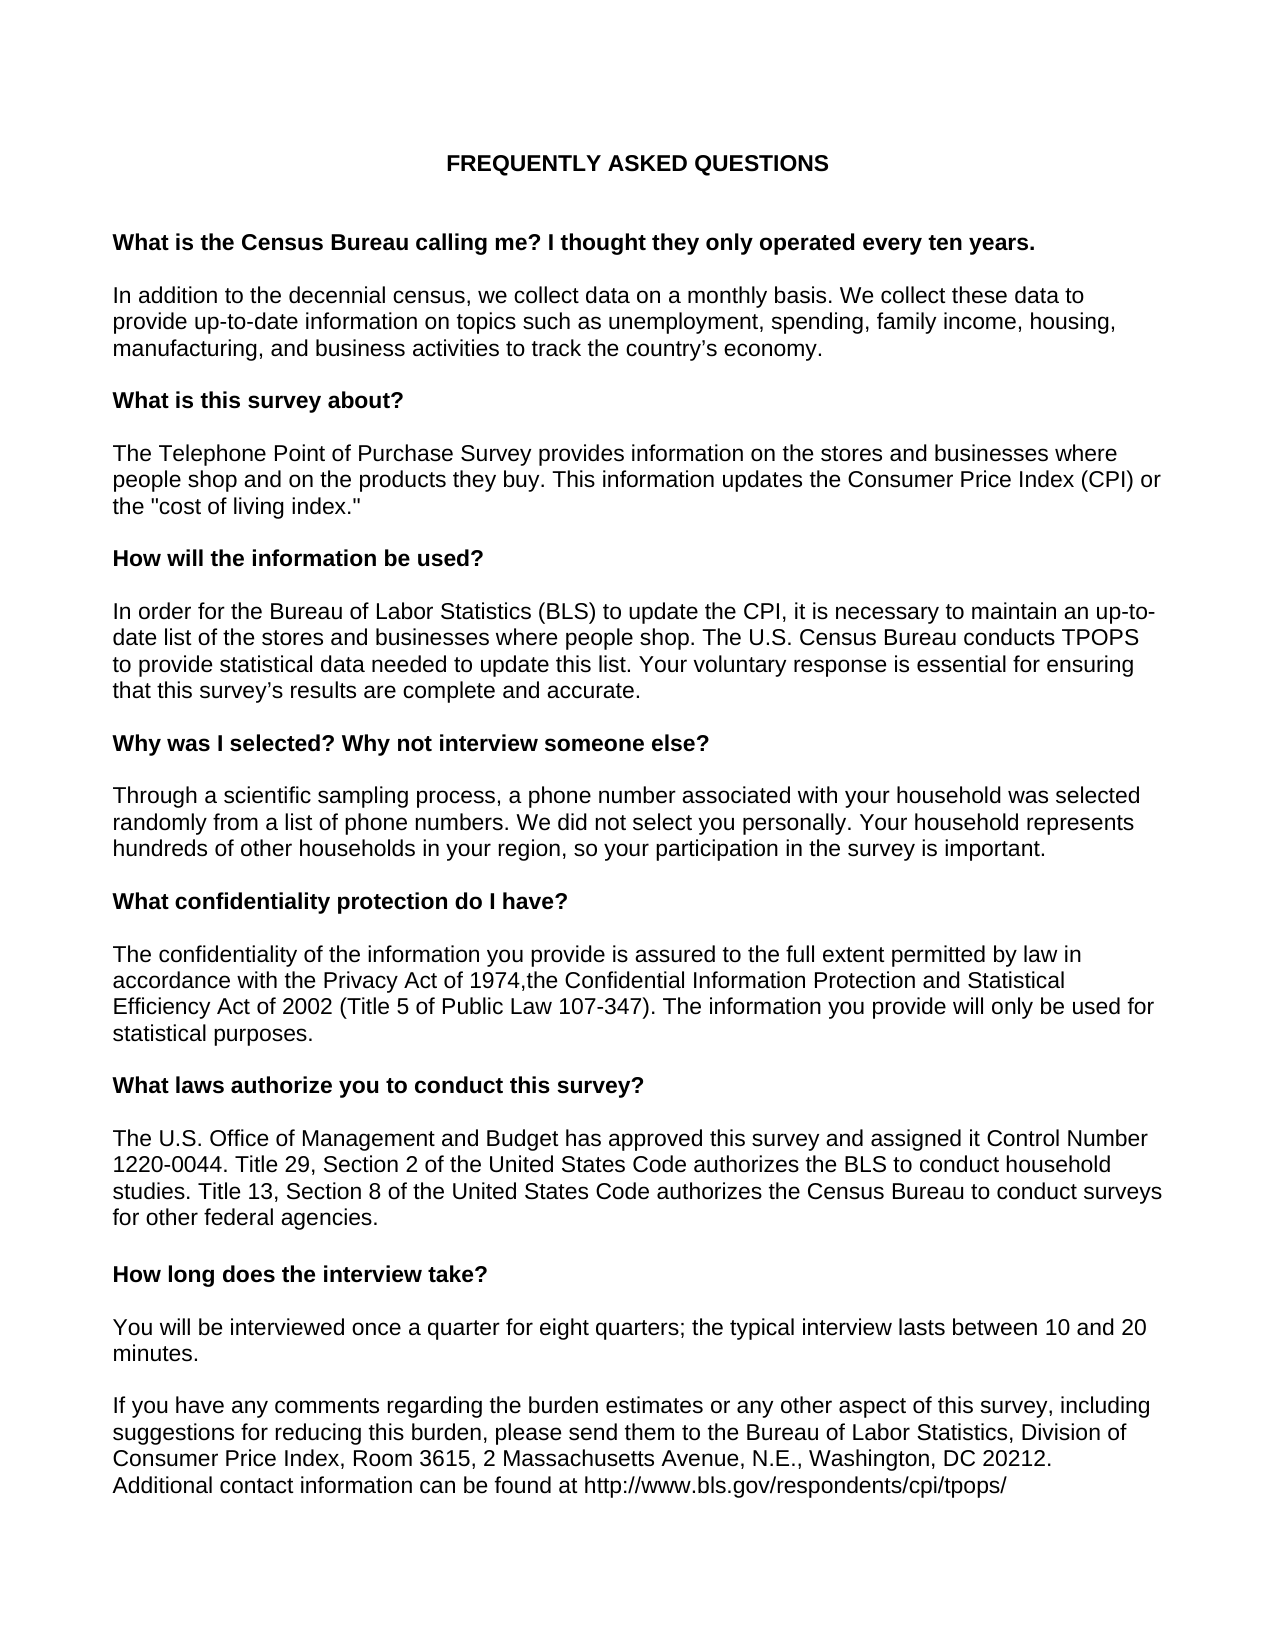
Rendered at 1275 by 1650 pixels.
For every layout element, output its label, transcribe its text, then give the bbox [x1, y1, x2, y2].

text Why was I selected? Why not interview someone else? [112, 730, 1162, 756]
text How will the information be used? [112, 545, 1162, 572]
text In order for the Bureau of Labor Statistics (BLS) to update the CPI, it is necessary to maintain an up-to-date list of the stores and businesses where people shop. The U.S. Census Bureau conducts TPOPS to provide statistical data needed to update this list. Your voluntary response is essential for ensuring that this survey’s results are complete and accurate. [112, 598, 1162, 703]
text What is this survey about? [112, 387, 1162, 413]
text If you have any comments regarding the burden estimates or any other aspect of this survey, including suggestions for reducing this burden, please send them to the Bureau of Labor Statistics, Division of Consumer Price Index, Room 3615, 2 Massachusetts Avenue, N.E., Washington, DC 20212. Additional contact information can be found at http://www.bls.gov/respondents/cpi/tpops/ [112, 1392, 1162, 1498]
text What confidentiality protection do I have? [112, 888, 1162, 914]
text In addition to the decennial census, we collect data on a monthly basis. We collect these data to [112, 282, 1162, 308]
text The confidentiality of the information you provide is assured to the full extent permitted by law in accordance with the Privacy Act of 1974,the Confidential Information Protection and Statistical Efficiency Act of 2002 (Title 5 of Public Law 107-347). The information you provide will only be used for statistical purposes. [112, 941, 1162, 1046]
text How long does the interview take? [112, 1261, 1162, 1287]
text The Telephone Point of Purchase Survey provides information on the stores and businesses where people shop and on the products they buy. This information updates the Consumer Price Index (CPI) or the "cost of living index." [112, 440, 1162, 519]
text Through a scientific sampling process, a phone number associated with your household was selected randomly from a list of phone numbers. We did not select you personally. Your household represents hundreds of other households in your region, so your participation in the survey is important. [112, 782, 1162, 862]
text You will be interviewed once a quarter for eight quarters; the typical interview lasts between 10 and 20 minutes. [112, 1313, 1162, 1366]
text The U.S. Office of Management and Budget has approved this survey and assigned it Control Number 1220-0044. Title 29, Section 2 of the United States Code authorizes the BLS to conduct household studies. Title 13, Section 8 of the United States Code authorizes the Census Bureau to conduct surveys for other federal agencies. [112, 1125, 1162, 1231]
text provide up-to-date information on topics such as unemployment, spending, family income, housing, manufacturing, and business activities to track the country’s economy. [112, 308, 1162, 361]
text What laws authorize you to conduct this survey? [112, 1072, 1162, 1099]
text FREQUENTLY ASKED QUESTIONS [112, 150, 1162, 176]
text What is the Census Bureau calling me? I thought they only operated every ten years. [112, 229, 1162, 255]
